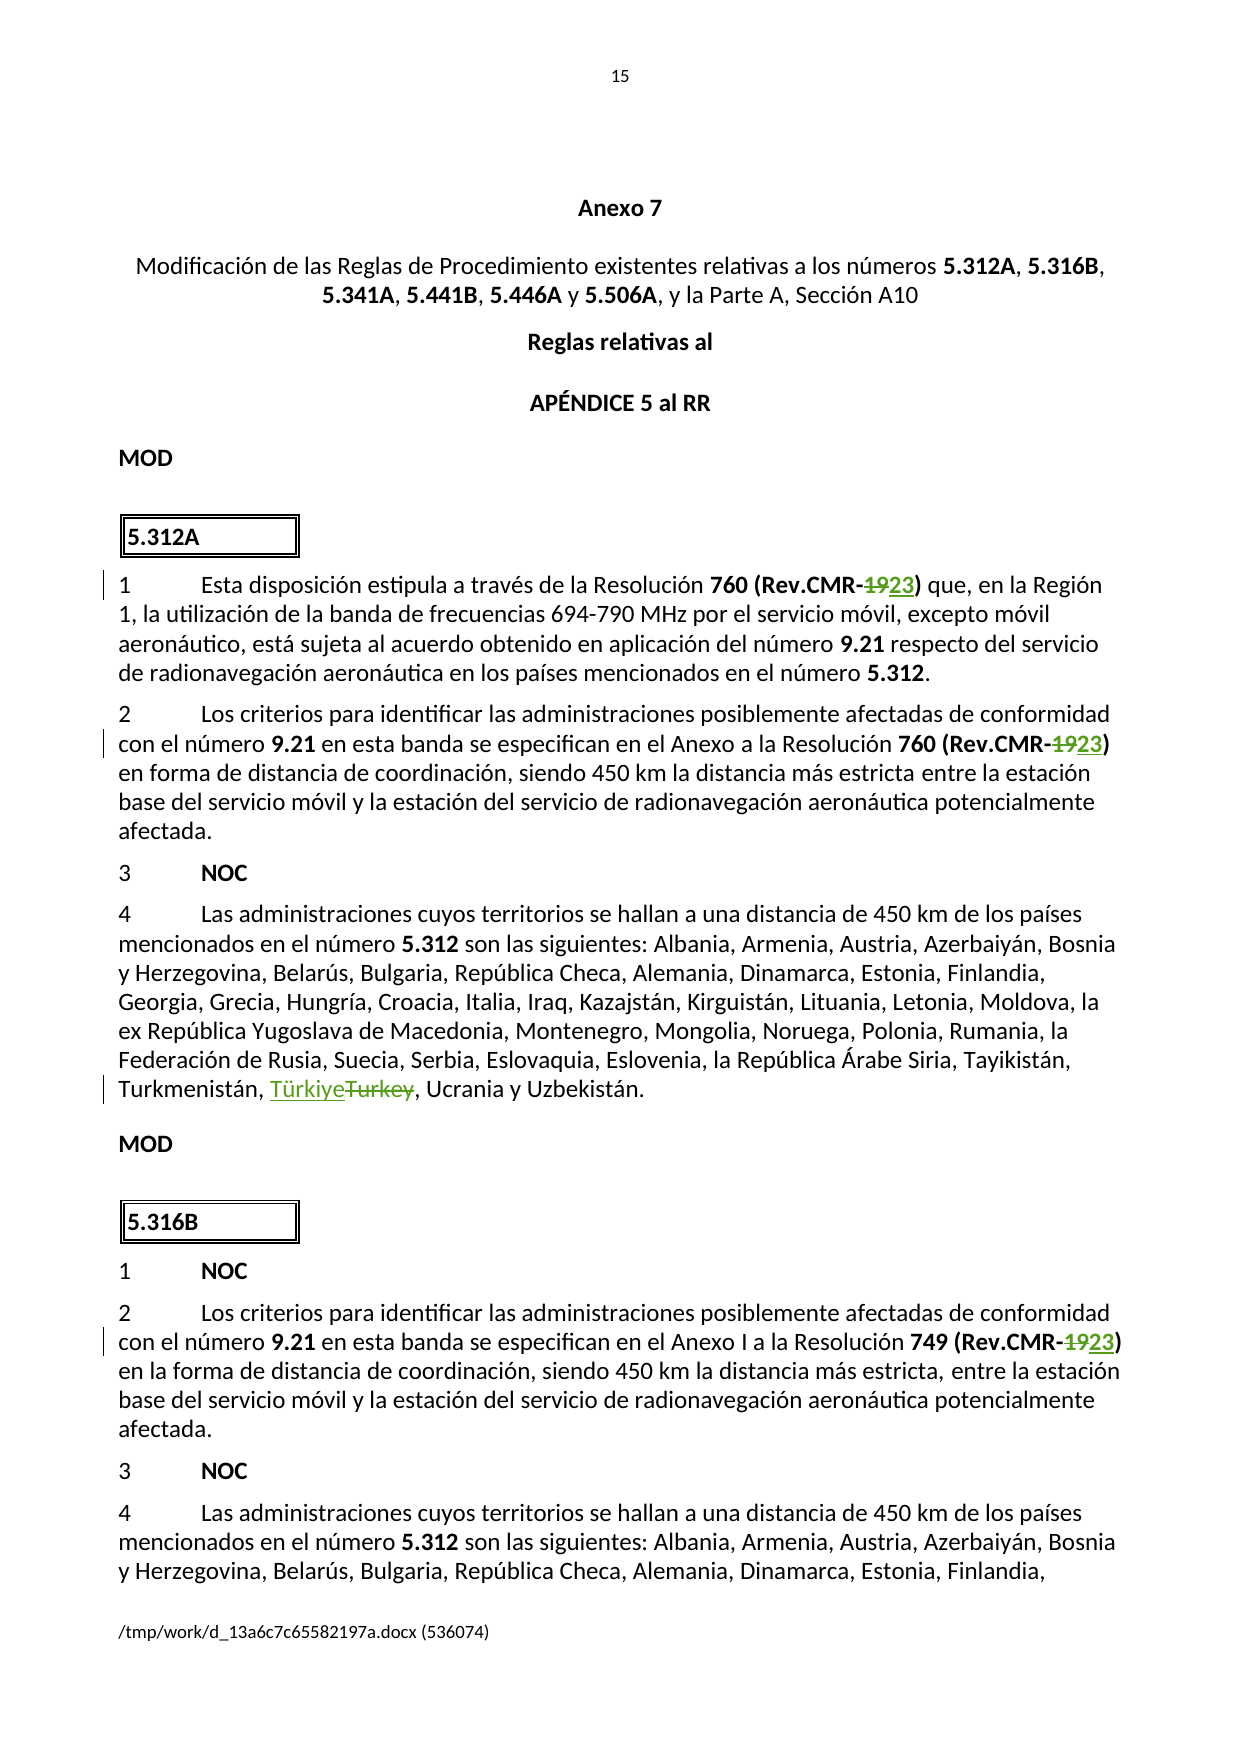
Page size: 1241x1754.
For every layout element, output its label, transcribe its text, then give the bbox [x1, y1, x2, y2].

subtitle MOD [118, 1129, 1122, 1158]
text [118, 1498, 1122, 1585]
title Reglas relativas al APÉNDICE 5 al RR [118, 326, 1122, 418]
text 1 NOC [118, 1256, 1122, 1285]
subtitle MOD [118, 443, 1122, 472]
text 3 NOC [118, 858, 1122, 887]
title Anexo 7 Modificación de las Reglas de Procedimiento existentes relativas a los números 5.312A, 5.316B, 5.341A, 5.441B, 5.446A y 5.506A, y la Parte A, Sección A10 [118, 193, 1122, 310]
text 2 Los criterios para identificar las administraciones posiblemente afectadas de conformidad con el número 9.21 en esta banda se especifican en el Anexo I a la Resolución 749 (Rev.CMR-) en la forma de distancia de coordinación, siendo 450 km la distancia más estricta, entre la estación base del servicio móvil y la estación del servicio de radionavegación aeronáutica potencialmente afectada. [118, 1298, 1122, 1444]
text 3 NOC [118, 1456, 1122, 1485]
text 2 Los criterios para identificar las administraciones posiblemente afectadas de conformidad con el número 9.21 en esta banda se especifican en el Anexo a la Resolución 760 (Rev.CMR-) en forma de distancia de coordinación, siendo 450 km la distancia más estricta entre la estación base del servicio móvil y la estación del servicio de radionavegación aeronáutica potencialmente afectada. [118, 699, 1122, 845]
text 1 Esta disposición estipula a través de la Resolución 760 (Rev.CMR-) que, en la Región 1, la utilización de la banda de frecuencias 694-790 MHz por el servicio móvil, excepto móvil aeronáutico, está sujeta al acuerdo obtenido en aplicación del número 9.21 respecto del servicio de radionavegación aeronáutica en los países mencionados en el número 5.312. [118, 570, 1122, 687]
